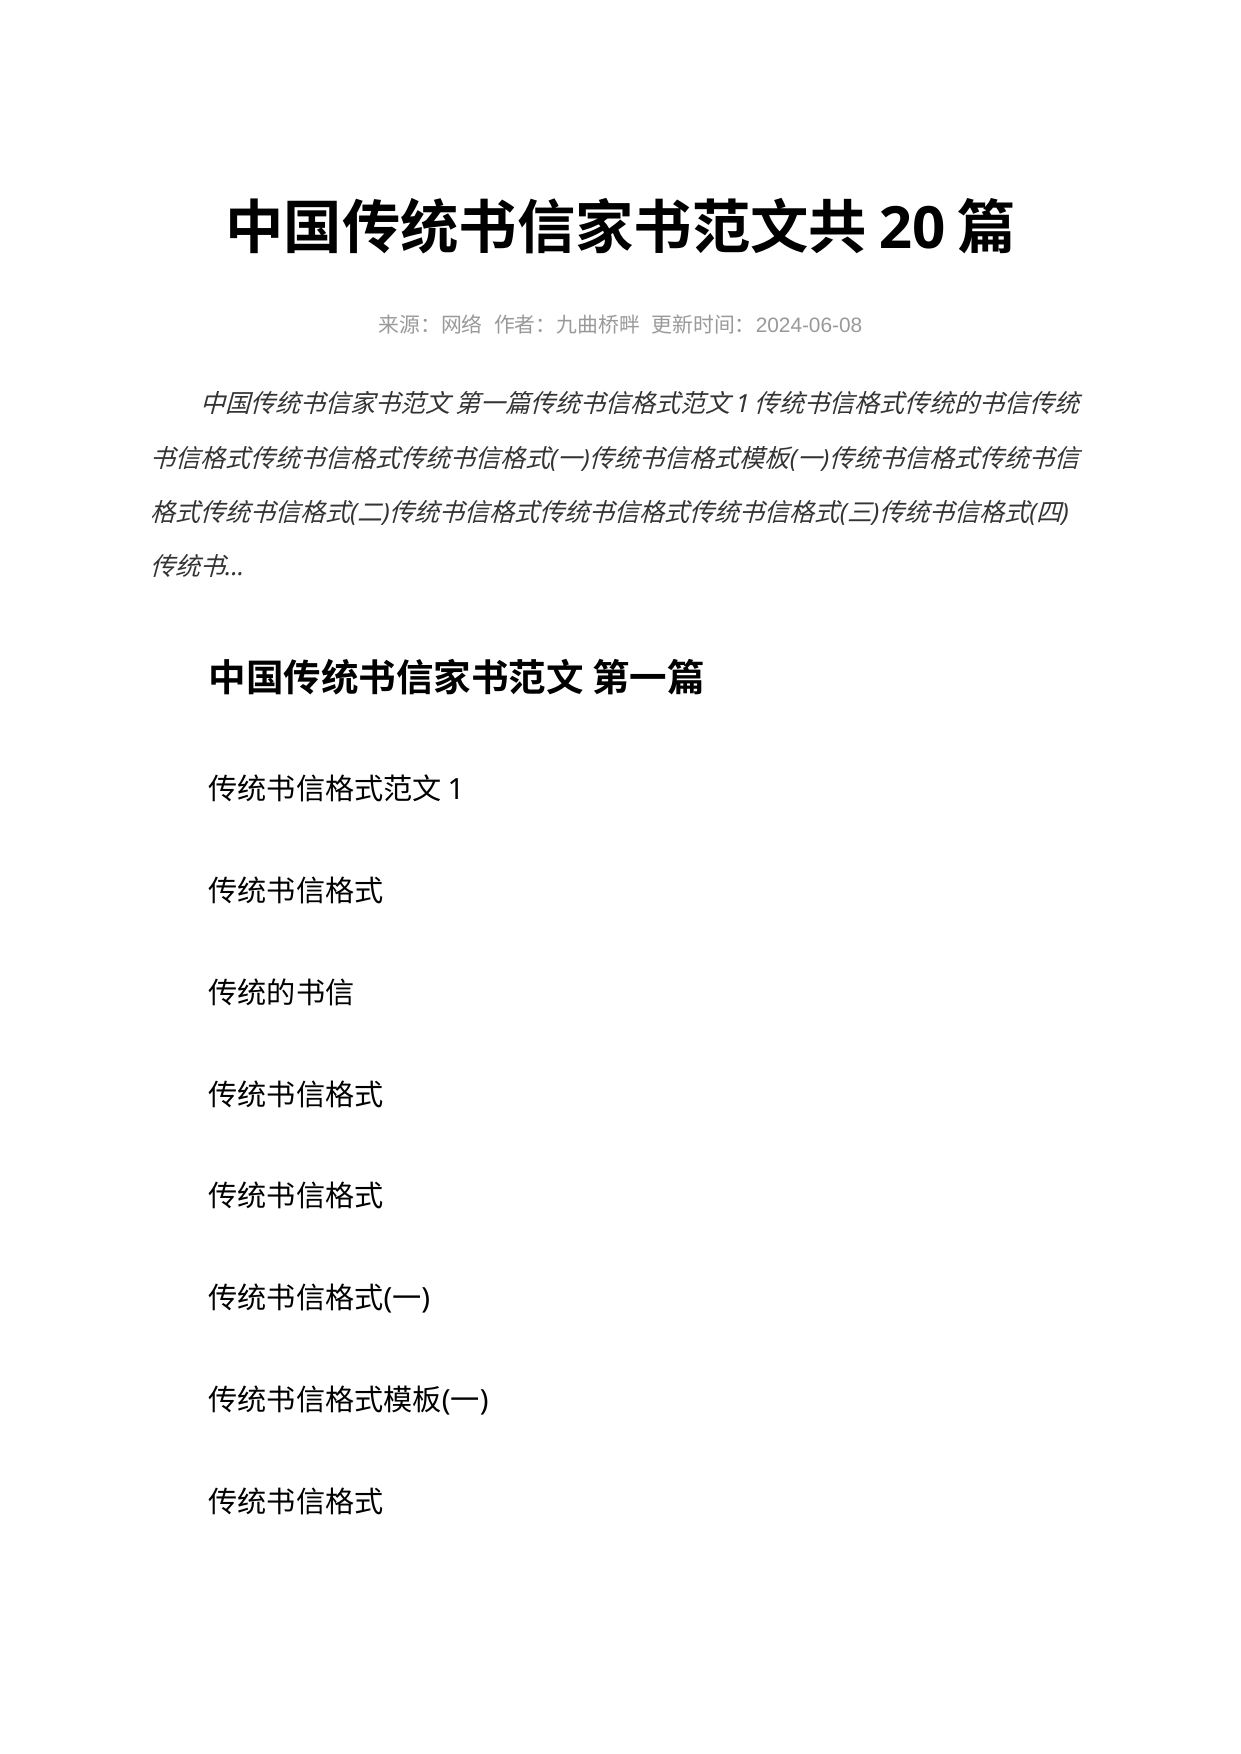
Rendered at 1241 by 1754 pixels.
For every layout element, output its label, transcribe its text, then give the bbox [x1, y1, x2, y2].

text 传统书信格式 [150, 867, 1090, 910]
text 中国传统书信家书范文 第一篇传统书信格式范文1传统书信格式传统的书信传统书信格式传统书信格式传统书信格式(一)传统书信格式模板(一)传统书信格式传统书信格式传统书信格式(二)传统书信格式传统书信格式传统书信格式(三)传统书信格式(四)传统书... [150, 384, 1090, 583]
text 中国传统书信家书范文 第一篇 [150, 648, 1090, 702]
text 传统的书信 [150, 969, 1090, 1012]
text 传统书信格式 [150, 1478, 1090, 1521]
text 传统书信格式(一) [150, 1274, 1090, 1317]
text 来源：网络 作者：九曲桥畔 更新时间：2024-06-08 [150, 313, 1090, 337]
text 传统书信格式 [150, 1173, 1090, 1215]
subtitle 中国传统书信家书范文共20篇 [150, 181, 1090, 266]
text 传统书信格式 [150, 1071, 1090, 1113]
text 传统书信格式模板(一) [150, 1377, 1090, 1419]
text 传统书信格式范文1 [150, 766, 1090, 808]
